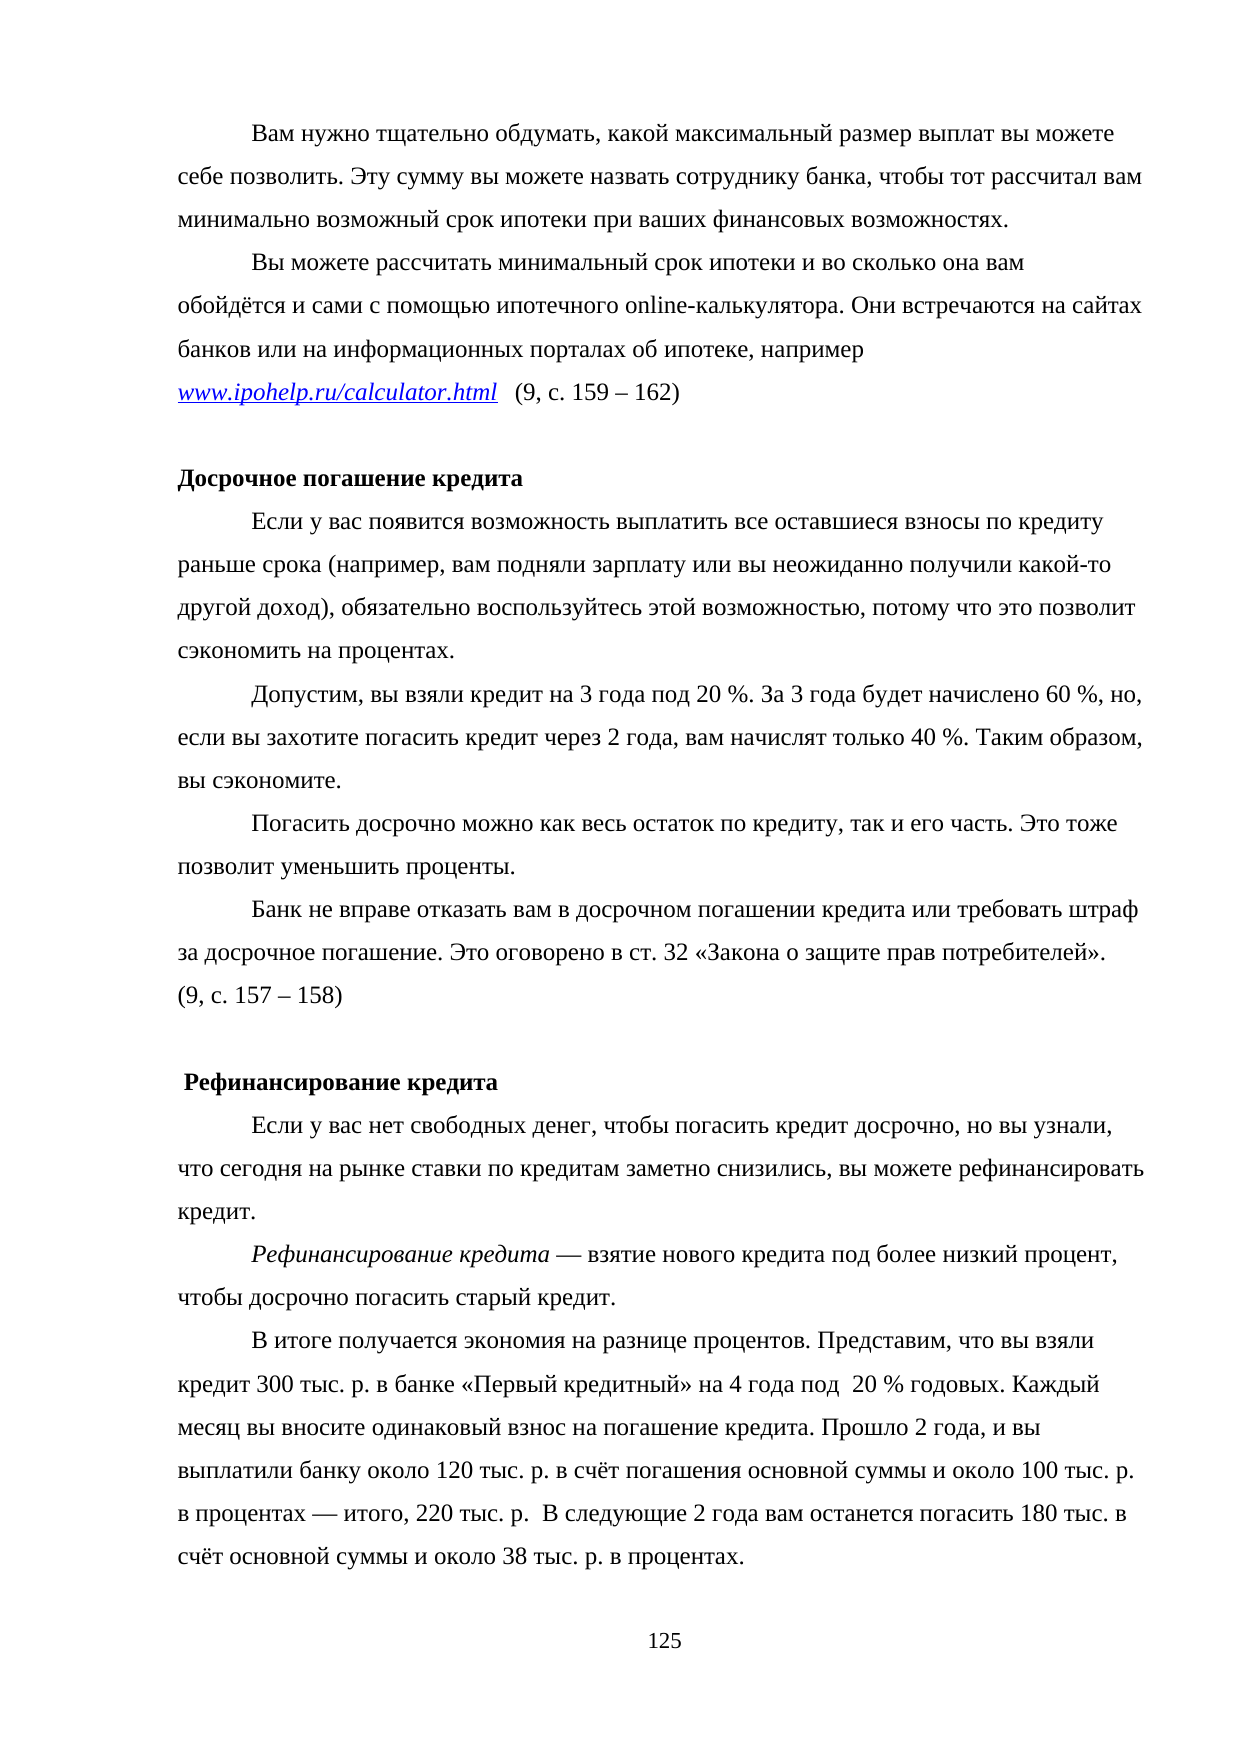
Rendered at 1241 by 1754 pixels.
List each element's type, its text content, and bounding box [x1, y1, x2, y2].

text Вы можете рассчитать минимальный срок ипотеки и во сколько она вам [177, 247, 1152, 276]
text Банк не вправе отказать вам в досрочном погашении кредита или требовать штраф за досрочное погашение. Это оговорено в ст. 32 «Закона о защите прав потребителей». [177, 894, 1152, 966]
text (9, с. 157 – 158) [177, 981, 1152, 1009]
text Вам нужно тщательно обдумать, какой максимальный размер выплат вы можете себе позволить. Эту сумму вы можете назвать сотруднику банка, чтобы тот рассчитал вам минимально возможный срок ипотеки при ваших финансовых возможностях. [177, 118, 1152, 233]
text В итоге получается экономия на разнице процентов. Представим, что вы взяли кредит 300 тыс. р. в банке «Первый кредитный» на 4 года под 20 % годовых. Каждый месяц вы вносите одинаковый взнос на погашение кредита. Прошло 2 года, и вы выплатили банку около 120 тыс. р. в счёт погашения основной суммы и около 100 тыс. р. в процентах — итого, 220 тыс. р. В следующие 2 года вам останется погасить 180 тыс. в счёт основной суммы и около 38 тыс. р. в процентах. [177, 1326, 1152, 1570]
text обойдётся и сами с помощью ипотечного online-калькулятора. Они встречаются на сайтах банков или на информационных порталах об ипотеке, например www.ipohelp.ru/calculator.html (9, с. 159 – 162) [177, 291, 1152, 406]
text Досрочное погашение кредита [177, 463, 1152, 492]
text Если у вас нет свободных денег, чтобы погасить кредит досрочно, но вы узнали, что сегодня на рынке ставки по кредитам заметно снизились, вы можете рефинансировать кредит. [177, 1110, 1152, 1225]
text Рефинансирование кредита [177, 1067, 1152, 1096]
text Погасить досрочно можно как весь остаток по кредиту, так и его часть. Это тоже позволит уменьшить проценты. [177, 808, 1152, 880]
text Рефинансирование кредита — взятие нового кредита под более низкий процент, чтобы досрочно погасить старый кредит. [177, 1239, 1152, 1311]
text Если у вас появится возможность выплатить все оставшиеся взносы по кредиту раньше срока (например, вам подняли зарплату или вы неожиданно получили какой-то другой доход), обязательно воспользуйтесь этой возможностью, потому что это позволит сэкономить на процентах. [177, 506, 1152, 664]
text Допустим, вы взяли кредит на 3 года под 20 %. За 3 года будет начислено 60 %, но, если вы захотите погасить кредит через 2 года, вам начислят только 40 %. Таким образом, вы сэкономите. [177, 679, 1152, 794]
